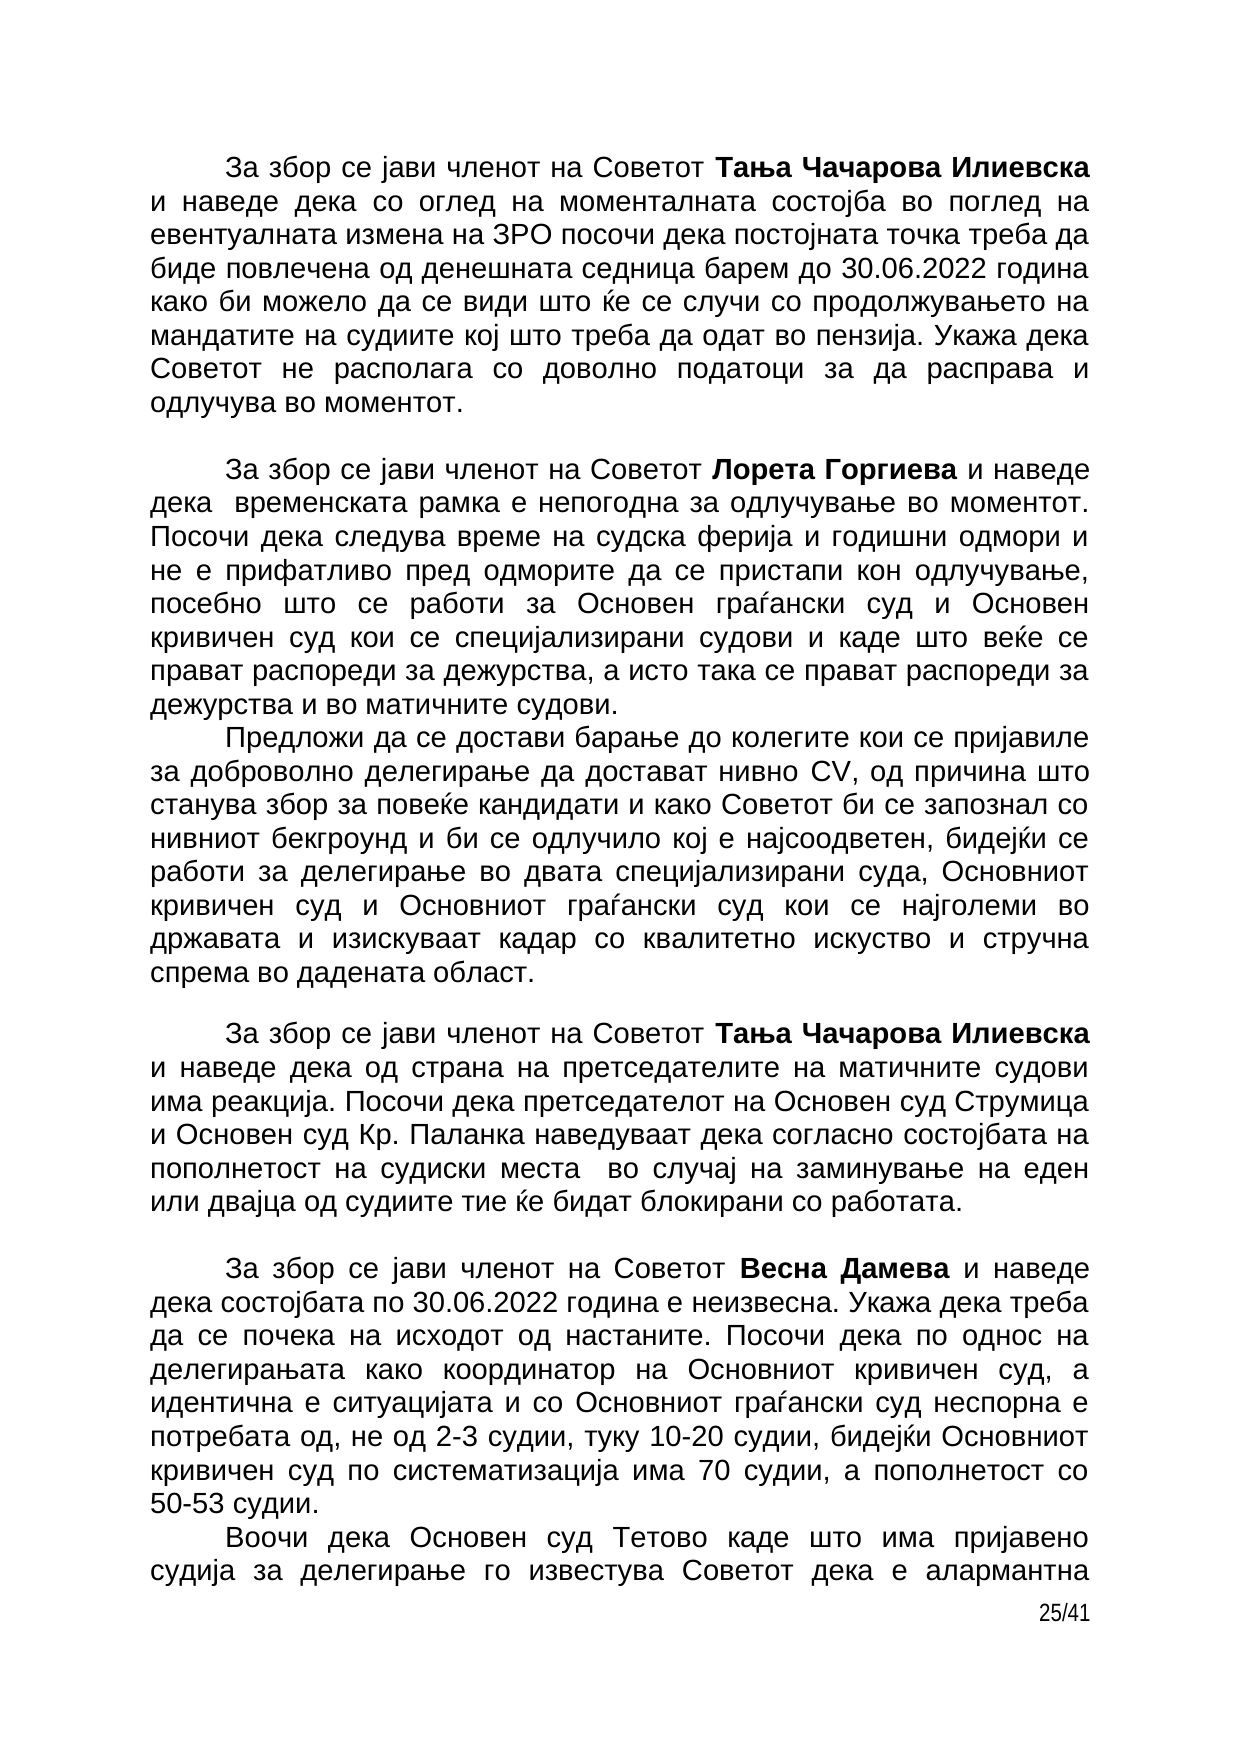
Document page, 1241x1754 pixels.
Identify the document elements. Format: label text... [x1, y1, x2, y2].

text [150, 1520, 1090, 1587]
text Предложи да се достави барање до колегите кои се пријавиле за доброволно делегирање да достават нивно CV, од причина што станува збор за повеќе кандидати и како Советот би се запознал со нивниот бекгроунд и би се одлучило кој е најсоодветен, бидејќи се работи за делегирање во двата специјализирани суда, Основниот кривичен суд и Основниот граѓански суд кои се најголеми во државата и изискуваат кадар со квалитетно искуство и стручна спрема во дадената област. [150, 720, 1090, 988]
text За збор се јави членот на Советот Тања Чачарова Илиевска и наведе дека со оглед на моменталната состојба во поглед на евентуалната измена на ЗРО посочи дека постојната точка треба да биде повлечена од денешната седница барем до 30.06.2022 година како би можело да се види што ќе се случи со продолжувањето на мандатите на судиите кој што треба да одат во пензија. Укажа дека Советот не располага со доволно податоци за да расправа и одлучува во моментот. [150, 150, 1090, 418]
text За збор се јави членот на Советот Лорета Горгиева и наведе дека временската рамка е непогодна за одлучување во моментот. Посочи дека следува време на судска ферија и годишни одмори и не е прифатливо пред одморите да се пристапи кон одлучување, посебно што се работи за Основен граѓански суд и Основен кривичен суд кои се специјализирани судови и каде што веќе се прават распореди за дежурства, а исто така се прават распореди за дежурства и во матичните судови. [150, 452, 1090, 720]
text За збор се јави членот на Советот Весна Дамева и наведе дека состојбата по 30.06.2022 година е неизвесна. Укажа дека треба да се почека на исходот од настаните. Посочи дека по однос на делегирањата како координатор на Основниот кривичен суд, а идентична е ситуацијата и со Основниот граѓански суд неспорна е потребата од, не од 2-3 судии, туку 10-20 судии, бидејќи Основниот кривичен суд по систематизација има 70 судии, а пополнетост со 50-53 судии. [150, 1251, 1090, 1520]
text За збор се јави членот на Советот Тања Чачарова Илиевска и наведе дека од страна на претседателите на матичните судови има реакција. Посочи дека претседателот на Основен суд Струмица и Основен суд Кр. Паланка наведуваат дека согласно состојбата на пополнетост на судиски места во случај на заминување на еден или двајца од судиите тие ќе бидат блокирани со работата. [150, 1017, 1090, 1218]
